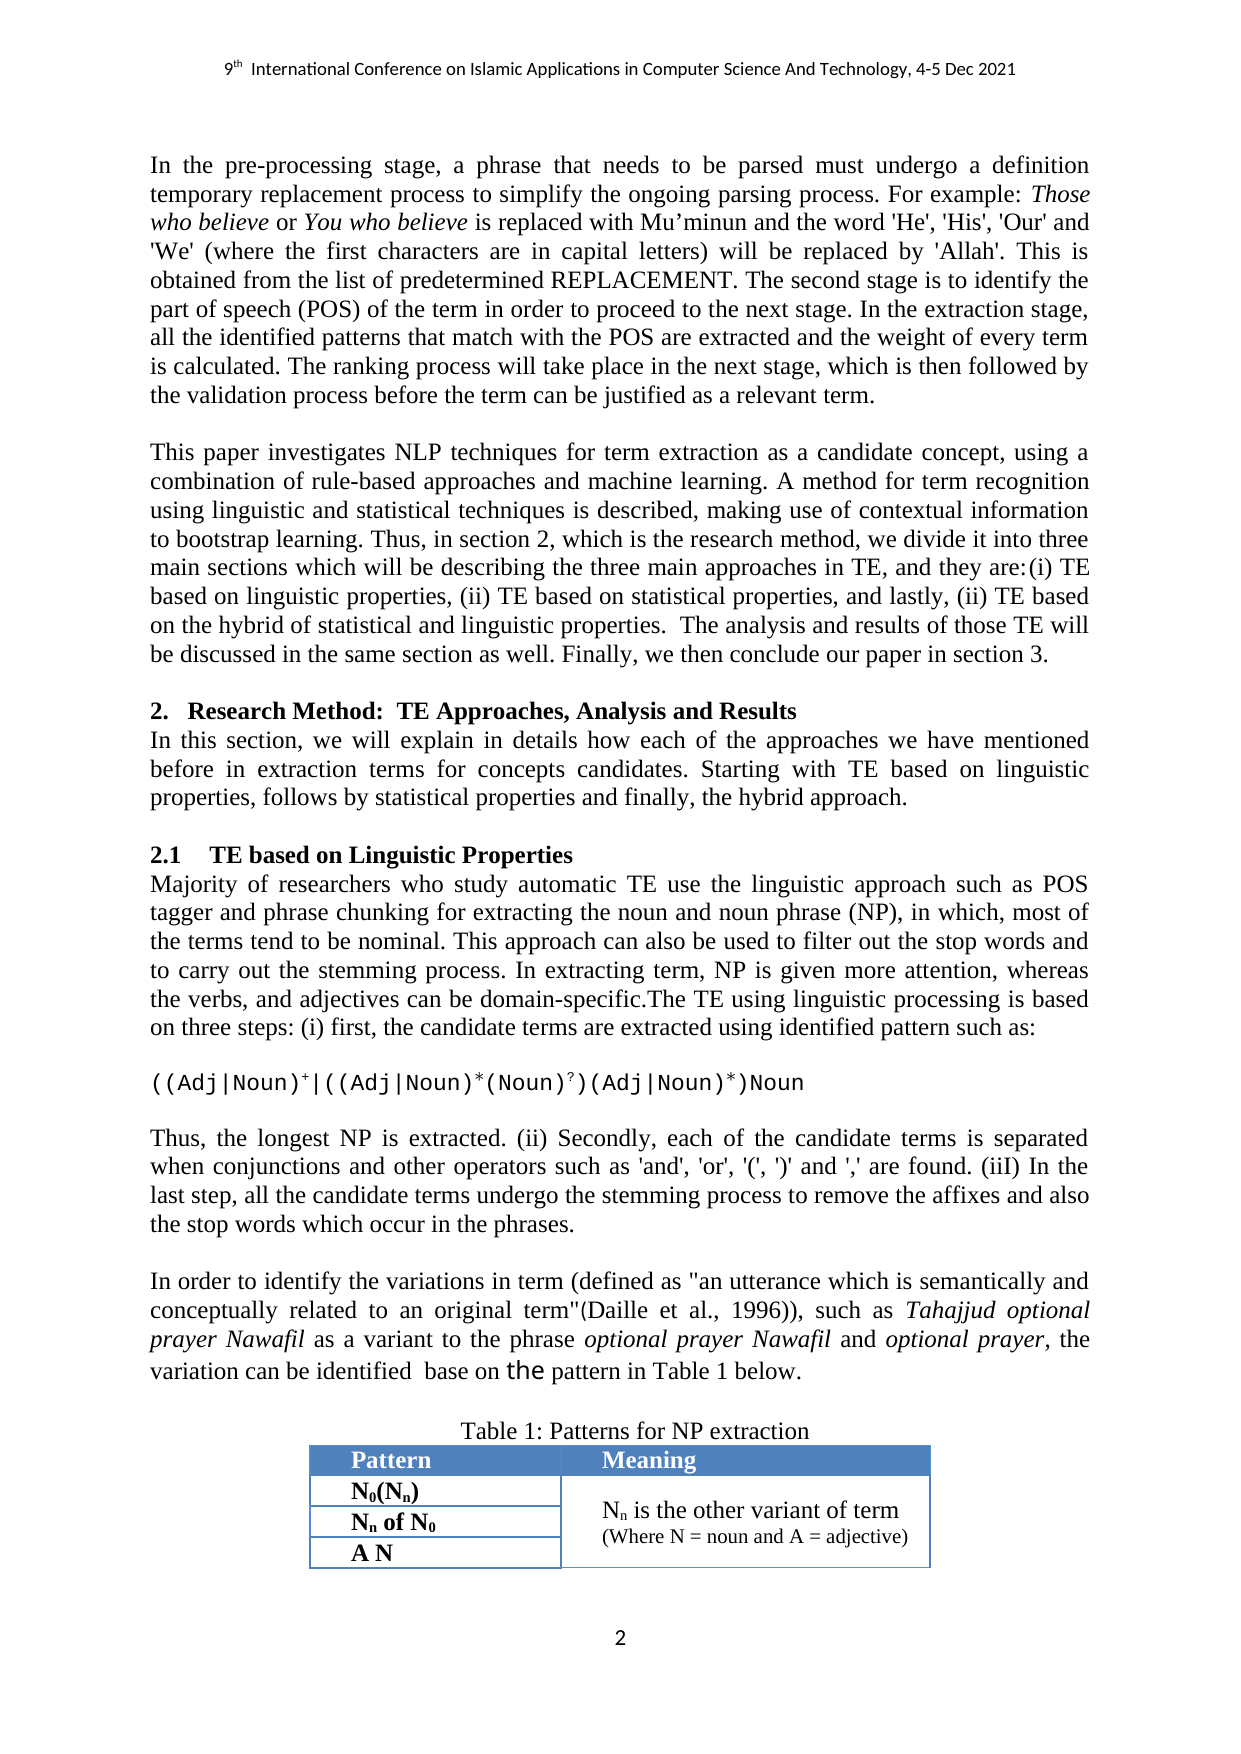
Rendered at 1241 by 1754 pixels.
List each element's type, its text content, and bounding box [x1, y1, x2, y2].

table_cell A N [311, 1538, 560, 1567]
table_header Meaning [562, 1446, 930, 1474]
list Thus, the longest NP is extracted. (ii) Secondly, each of the candidate terms is separated when conjunctions and other operators such as 'and', 'or', '(', ')' and ',' are found. (iiI) In the last step, all the candidate terms undergo the stemming process to remove the affixes and also the stop words which occur in the phrases. [150, 1123, 1090, 1238]
table_cell Nn is the other variant of term (Where N = noun and A = adjective) [562, 1476, 929, 1567]
text In order to identify the variations in term (defined as "an utterance which is semantically and conceptually related to an original term"(Daille et al., 1996)), such as Tahajjud optional prayer Nawafil as a variant to the phrase optional prayer Nawafil and optional prayer, the variation can be identified base on the pattern in Table 1 below. [150, 1266, 1090, 1387]
text This paper investigates NLP techniques for term extraction as a candidate concept, using a combination of rule-based approaches and machine learning. A method for term recognition using linguistic and statistical techniques is described, making use of contextual information to bootstrap learning. Thus, in section 2, which is the research method, we divide it into three main sections which will be describing the three main approaches in TE, and they are:(i) TE based on linguistic properties, (ii) TE based on statistical properties, and lastly, (ii) TE based on the hybrid of statistical and linguistic properties. The analysis and results of those TE will be discussed in the same section as well. Finally, we then conclude our paper in section 3. [150, 437, 1090, 667]
table_header Pattern [311, 1446, 561, 1474]
list Majority of researchers who study automatic TE use the linguistic approach such as POS tagger and phrase chunking for extracting the noun and noun phrase (NP), in which, most of the terms tend to be nominal. This approach can also be used to filter out the stop words and to carry out the stemming process. In extracting term, NP is given more attention, whereas the verbs, and adjectives can be domain-specific.The TE using linguistic processing is based on three steps: (i) first, the candidate terms are extracted using identified pattern such as: [150, 869, 1090, 1041]
table_cell Nn of N0 [311, 1507, 560, 1536]
list TE based on Linguistic Properties [150, 840, 1090, 869]
text Table 1: Patterns for NP extraction [150, 1416, 1090, 1444]
table_cell N0(Nn) [311, 1476, 560, 1505]
list Research Method: TE Approaches, Analysis and Results [150, 696, 1090, 725]
text In the pre-processing stage, a phrase that needs to be parsed must undergo a definition temporary replacement process to simplify the ongoing parsing process. For example: Those who believe or You who believe is replaced with Mu’minun and the word 'He', 'His', 'Our' and 'We' (where the first characters are in capital letters) will be replaced by 'Allah'. This is obtained from the list of predetermined REPLACEMENT. The second stage is to identify the part of speech (POS) of the term in order to proceed to the next stage. In the extraction stage, all the identified patterns that match with the POS are extracted and the weight of every term is calculated. The ranking process will take place in the next stage, which is then followed by the validation process before the term can be justified as a relevant term. [150, 150, 1090, 409]
text In this section, we will explain in details how each of the approaches we have mentioned before in extraction terms for concepts candidates. Starting with TE based on linguistic properties, follows by statistical properties and finally, the hybrid approach. [150, 725, 1090, 811]
text ((Adj|Noun)+|((Adj|Noun)∗(Noun)?)(Adj|Noun)∗)Noun [150, 1067, 1090, 1097]
